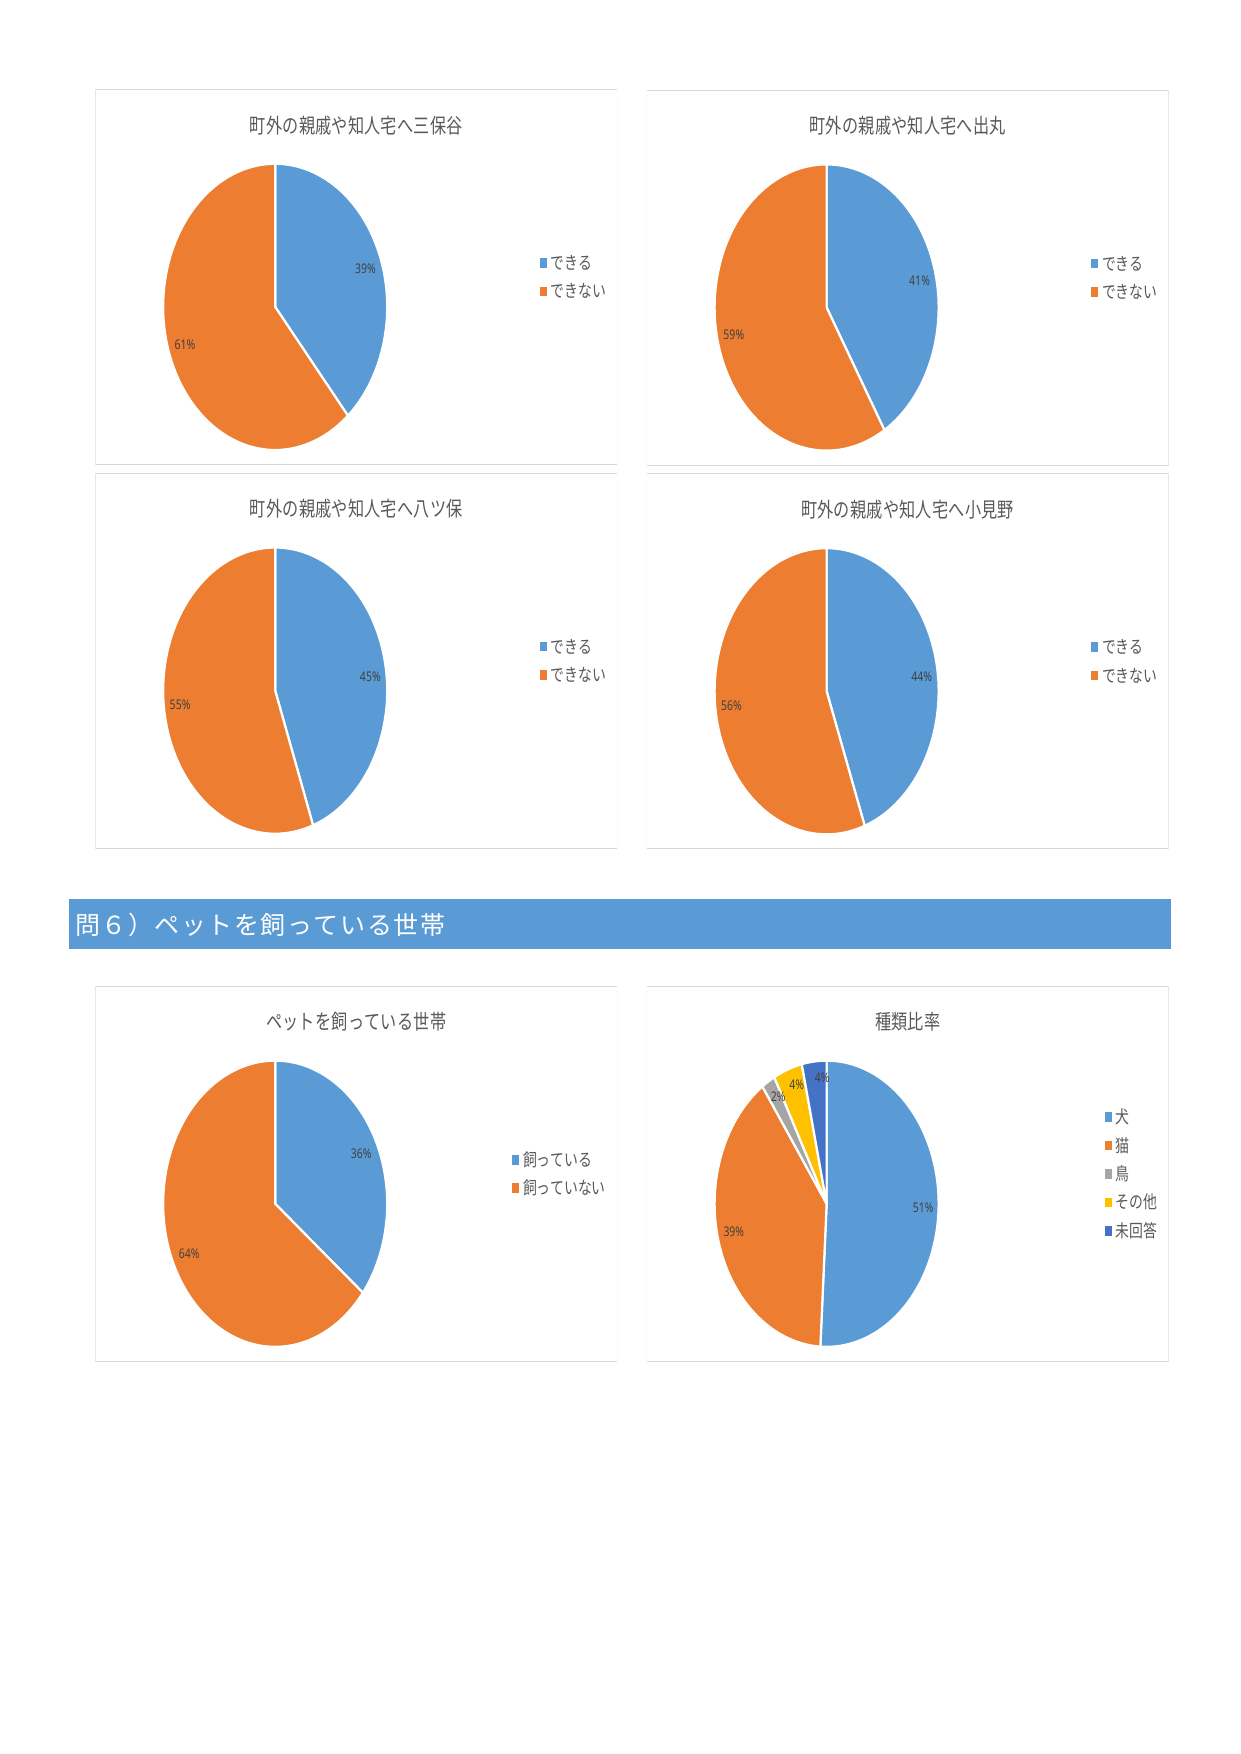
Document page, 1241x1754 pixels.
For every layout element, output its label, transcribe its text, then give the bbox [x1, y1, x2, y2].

subtitle 問６）ペットを飼っている世帯 [75, 905, 1165, 943]
